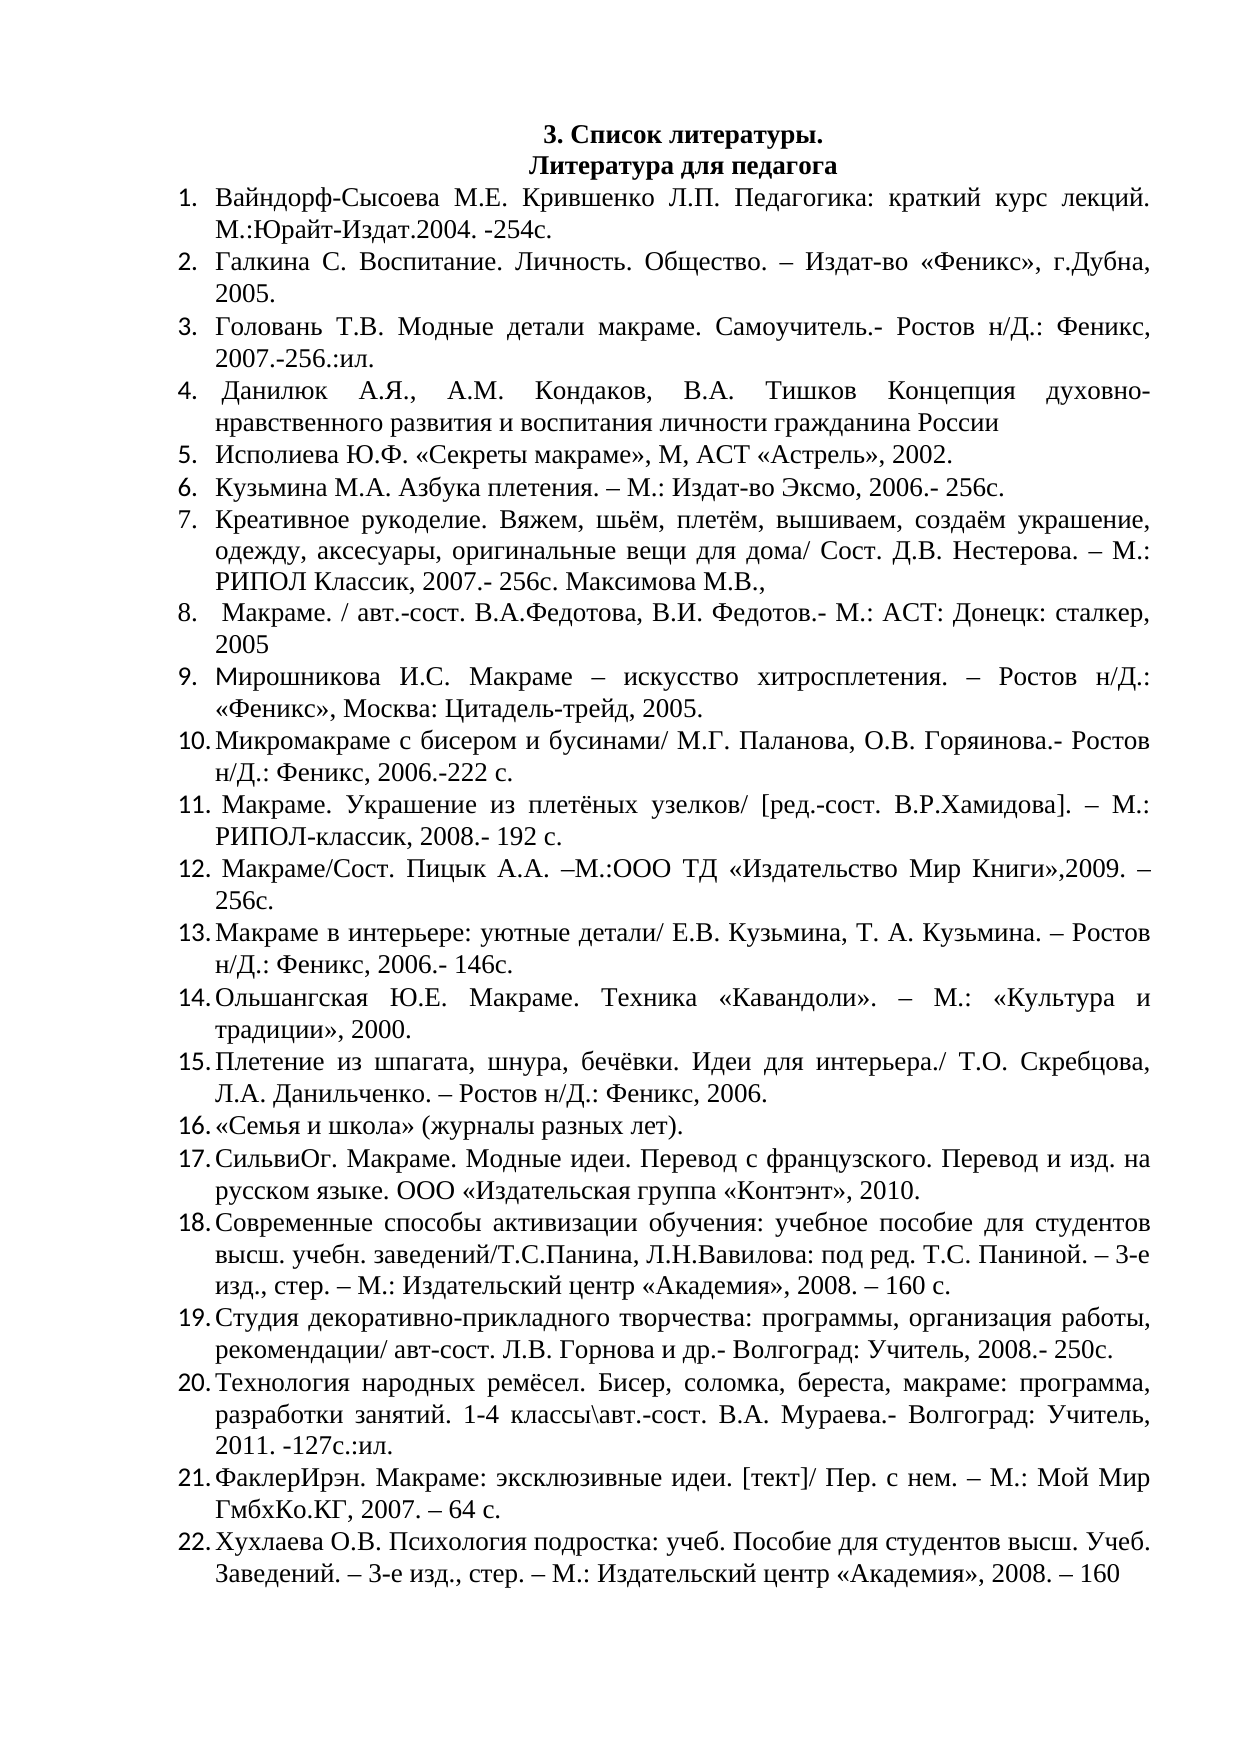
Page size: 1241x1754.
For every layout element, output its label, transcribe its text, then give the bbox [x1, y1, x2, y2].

list Современные способы активизации обучения: учебное пособие для студентов высш. учебн. заведений/Т.С.Панина, Л.Н.Вавилова: под ред. Т.С. Паниной. – 3-е изд., стер. – М.: Издательский центр «Академия», 2008. – 160 с. [177, 1205, 1152, 1301]
text 3. Список литературы. [215, 118, 1152, 149]
list Головань Т.В. Модные детали макраме. Самоучитель.- Ростов н/Д.: Феникс, 2007.-256.:ил. [177, 309, 1152, 373]
list Креативное рукоделие. Вяжем, шьём, плетём, вышиваем, создаём украшение, одежду, аксесуары, оригинальные вещи для дома/ Сост. Д.В. Нестерова. – М.: РИПОЛ Классик, 2007.- 256с. Максимова М.В., [177, 503, 1152, 597]
list Макраме. Украшение из плетёных узелков/ [ред.-сост. В.Р.Хамидова]. – М.: РИПОЛ-классик, 2008.- 192 с. [177, 787, 1152, 851]
list Мирошникова И.С. Макраме – искусство хитросплетения. – Ростов н/Д.: «Феникс», Москва: Цитадель-трейд, 2005. [177, 659, 1152, 723]
list Плетение из шпагата, шнура, бечёвки. Идеи для интерьера./ Т.О. Скребцова, Л.А. Данильченко. – Ростов н/Д.: Феникс, 2006. [177, 1044, 1152, 1108]
list Макраме/Сост. Пицык А.А. –М.:ООО ТД «Издательство Мир Книги»,2009. – 256с. [177, 851, 1152, 916]
list Студия декоративно-прикладного творчества: программы, организация работы, рекомендации/ авт-сост. Л.В. Горнова и др.- Волгоград: Учитель, 2008.- 250с. [177, 1301, 1152, 1365]
list Данилюк А.Я., А.М. Кондаков, В.А. Тишков Концепция духовно-нравственного развития и воспитания личности гражданина России [177, 373, 1152, 437]
list Ольшангская Ю.Е. Макраме. Техника «Кавандоли». – М.: «Культура и традиции», 2000. [177, 980, 1152, 1044]
list Технология народных ремёсел. Бисер, соломка, береста, макраме: программа, разработки занятий. 1-4 классы\авт.-сост. В.А. Мураева.- Волгоград: Учитель, 2011. -127с.:ил. [177, 1365, 1152, 1460]
list Макраме. / авт.-сост. В.А.Федотова, В.И. Федотов.- М.: АСТ: Донецк: сталкер, 2005 [177, 597, 1152, 659]
text Литература для педагога [215, 149, 1152, 180]
list Микромакраме с бисером и бусинами/ М.Г. Паланова, О.В. Горяинова.- Ростов н/Д.: Феникс, 2006.-222 с. [177, 723, 1152, 787]
list ФаклерИрэн. Макраме: эксклюзивные идеи. [тект]/ Пер. с нем. – М.: Мой Мир ГмбхКо.КГ, 2007. – 64 с. [177, 1460, 1152, 1524]
list Галкина С. Воспитание. Личность. Общество. – Издат-во «Феникс», г.Дубна, 2005. [177, 244, 1152, 309]
list Вайндорф-Сысоева М.Е. Крившенко Л.П. Педагогика: краткий курс лекций. М.:Юрайт-Издат.2004. -254с. [177, 180, 1152, 244]
list Кузьмина М.А. Азбука плетения. – М.: Издат-во Эксмо, 2006.- 256с. [177, 470, 1152, 503]
list Хухлаева О.В. Психология подростка: учеб. Пособие для студентов высш. Учеб. Заведений. – 3-е изд., стер. – М.: Издательский центр «Академия», 2008. – 160 [177, 1524, 1152, 1588]
list «Семья и школа» (журналы разных лет). [177, 1108, 1152, 1141]
list Макраме в интерьере: уютные детали/ Е.В. Кузьмина, Т. А. Кузьмина. – Ростов н/Д.: Феникс, 2006.- 146с. [177, 916, 1152, 980]
list Исполиева Ю.Ф. «Секреты макраме», М, АСТ «Астрель», 2002. [177, 437, 1152, 470]
list СильвиОг. Макраме. Модные идеи. Перевод с французского. Перевод и изд. на русском языке. ООО «Издательская группа «Контэнт», 2010. [177, 1141, 1152, 1205]
